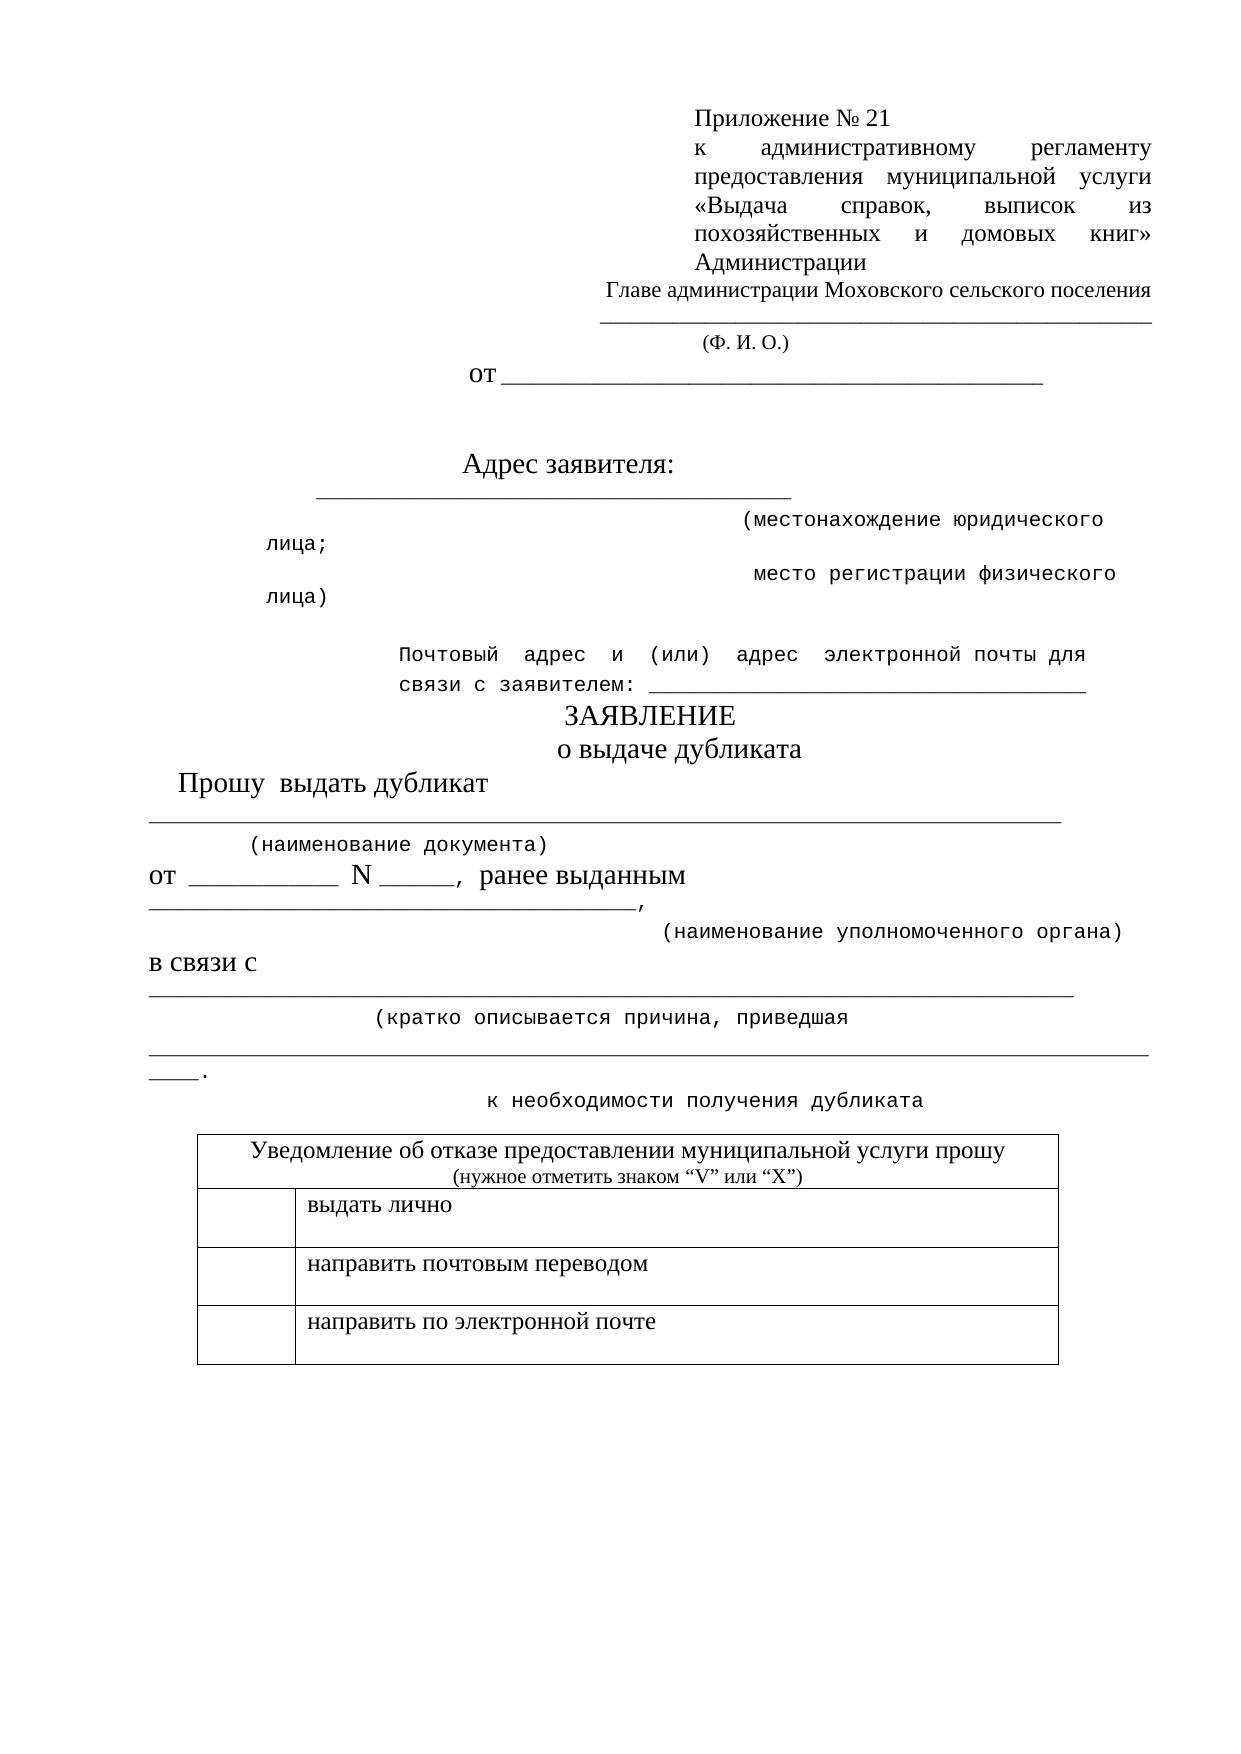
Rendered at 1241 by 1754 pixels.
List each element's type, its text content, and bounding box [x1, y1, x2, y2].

list в связи с __________________________________________________________________________ [103, 944, 1152, 1001]
text к административному регламенту предоставления муниципальной услуги «Выдача справок, выписок из похозяйственных и домовых книг» Администрации [694, 132, 1152, 276]
table_cell направить по электронной почте [296, 1306, 1058, 1364]
list связи с заявителем: ___________________________________ [103, 668, 1152, 698]
list от ____________________________________________________ [141, 355, 1152, 389]
list ____________________________________________________________________________________. [103, 1031, 1152, 1084]
table_cell выдать лично [296, 1189, 1058, 1247]
list (наименование уполномоченного органа) [103, 915, 1152, 944]
table_cell [198, 1189, 295, 1247]
list ЗАЯВЛЕНИЕ [103, 698, 1152, 731]
list Почтовый адрес и (или) адрес электронной почты для [103, 638, 1152, 668]
text Главе администрации Моховского сельского поселения _____________________________________________________ [391, 276, 1152, 326]
table_cell [198, 1248, 295, 1305]
list Адрес заявителя: ______________________________________ [271, 446, 1152, 503]
list _________________________________________________________________________ [103, 798, 1152, 828]
list к необходимости получения дубликата [103, 1084, 1152, 1114]
table_cell направить почтовым переводом [296, 1248, 1058, 1305]
list (местонахождение юридического лица; [221, 503, 1152, 557]
table_cell [198, 1306, 295, 1364]
list о выдаче дубликата [103, 731, 1152, 765]
list Прошу выдать дубликат [103, 765, 1152, 798]
list место регистрации физического лица) [221, 557, 1152, 610]
list (кратко описывается причина, приведшая [103, 1001, 1152, 1031]
text Приложение № 21 [694, 103, 1152, 132]
list (наименование документа) [103, 828, 1152, 857]
list от ____________ N ______, ранее выданным _______________________________________, [103, 857, 1152, 915]
list (Ф. И. О.) [346, 326, 1152, 355]
table_header Уведомление об отказе предоставлении муниципальной услуги прошу (нужное отметить знаком “V” или “X”) [198, 1135, 1058, 1188]
